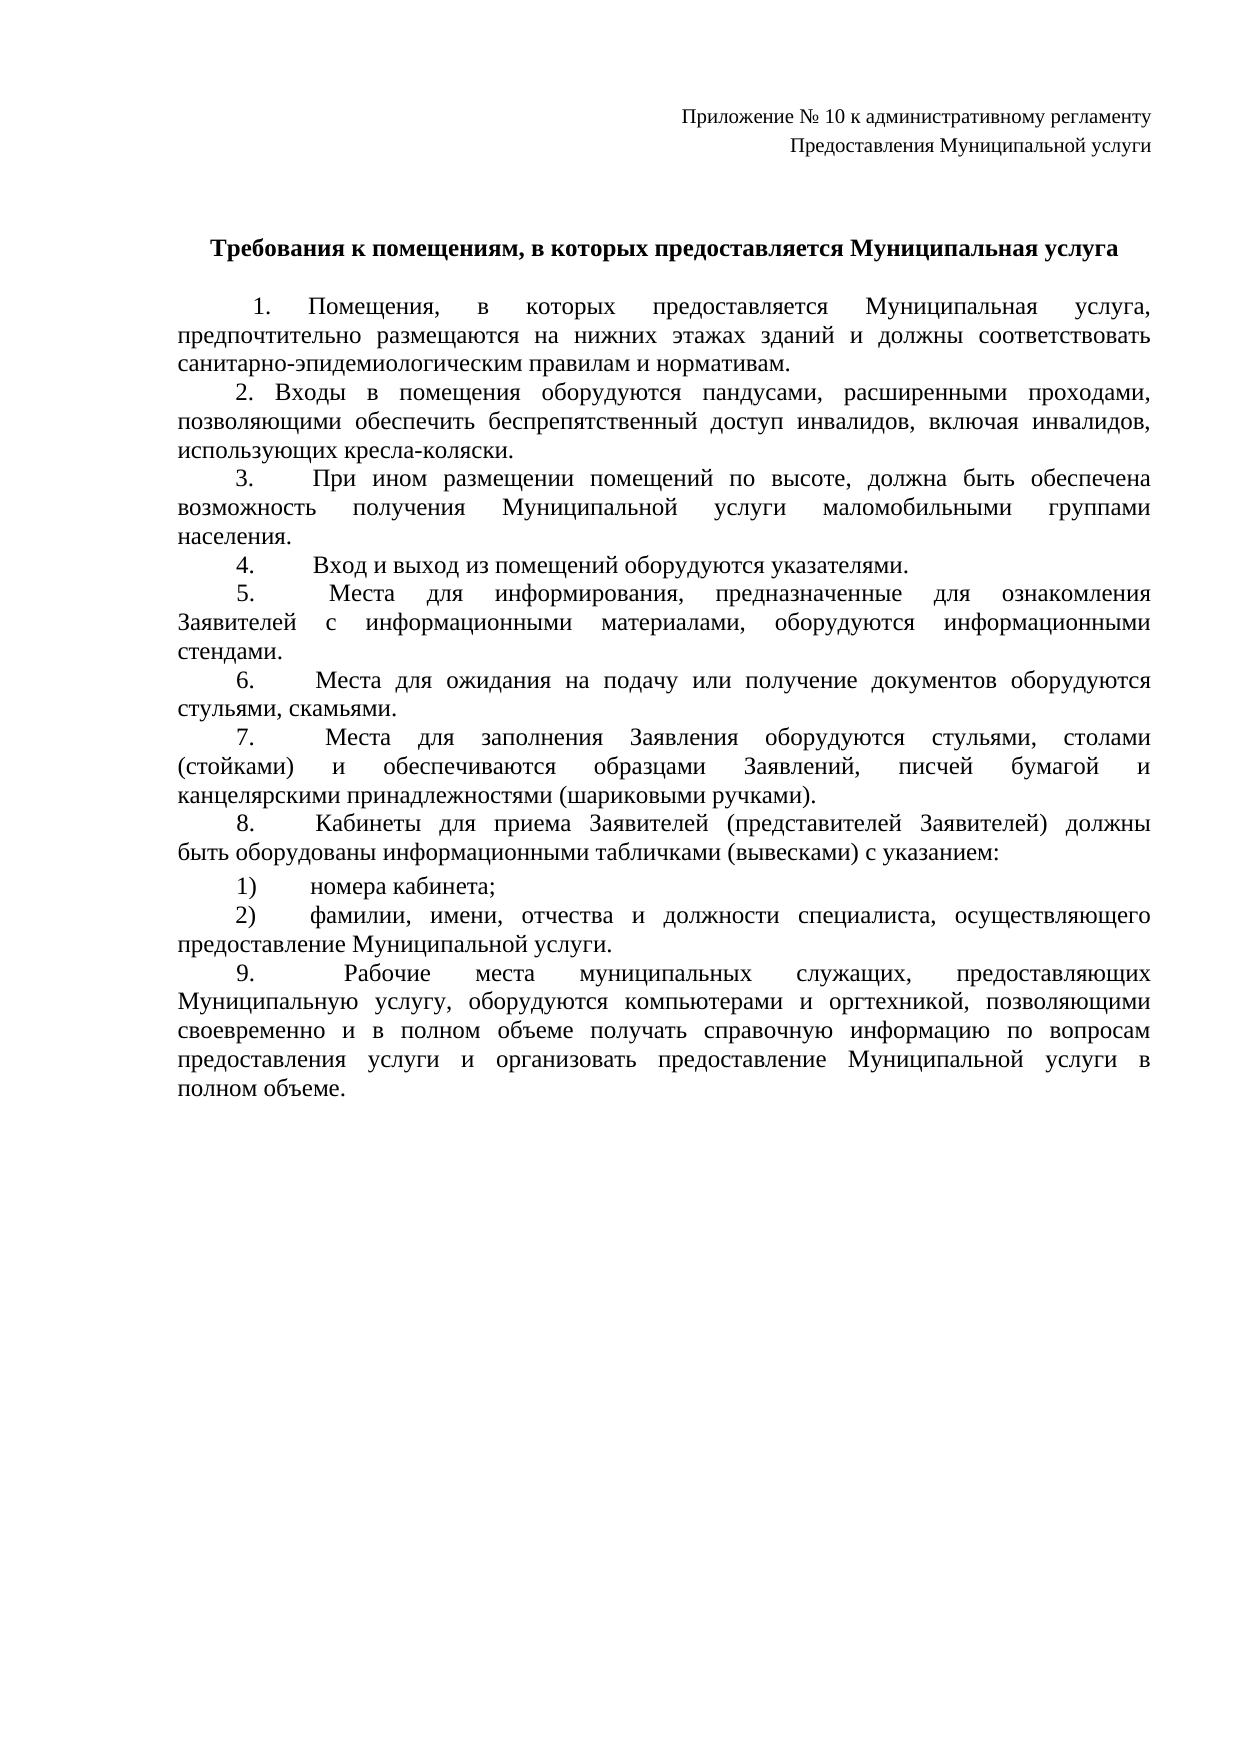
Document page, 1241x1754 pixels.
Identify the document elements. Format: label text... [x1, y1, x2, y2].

text 1. Помещения, в которых предоставляется Муниципальная услуга, предпочтительно размещаются на нижних этажах зданий и должны соответствовать санитарно-эпидемиологическим правилам и нормативам. [177, 291, 1152, 377]
text 3. При ином размещении помещений по высоте, должна быть обеспечена возможность получения Муниципальной услуги маломобильными группами населения. [177, 463, 1152, 550]
text Требования к помещениям, в которых предоставляется Муниципальная услуга [177, 233, 1152, 262]
text 8. Кабинеты для приема Заявителей (представителей Заявителей) должны быть оборудованы информационными табличками (вывесками) с указанием: [177, 808, 1152, 866]
text 4. Вход и выход из помещений оборудуются указателями. [236, 550, 1152, 578]
text Предоставления Муниципальной услуги [177, 133, 1152, 157]
text 7. Места для заполнения Заявления оборудуются стульями, столами (стойками) и обеспечиваются образцами Заявлений, писчей бумагой и канцелярскими принадлежностями (шариковыми ручками). [177, 722, 1152, 808]
text 9. Рабочие места муниципальных служащих, предоставляющих Муниципальную услугу, оборудуются компьютерами и оргтехникой, позволяющими своевременно и в полном объеме получать справочную информацию по вопросам предоставления услуги и организовать предоставление Муниципальной услуги в полном объеме. [177, 958, 1152, 1101]
text 5. Места для информирования, предназначенные для ознакомления Заявителей с информационными материалами, оборудуются информационными стендами. [177, 578, 1152, 665]
text 1) номера кабинета; [236, 871, 1152, 900]
text 2) фамилии, имени, отчества и должности специалиста, осуществляющего предоставление Муниципальной услуги. [177, 900, 1152, 958]
text 2. Входы в помещения оборудуются пандусами, расширенными проходами, позволяющими обеспечить беспрепятственный доступ инвалидов, включая инвалидов, использующих кресла-коляски. [177, 377, 1152, 463]
text Приложение № 10 к административному регламенту [177, 104, 1152, 128]
text 6. Места для ожидания на подачу или получение документов оборудуются стульями, скамьями. [177, 665, 1152, 722]
